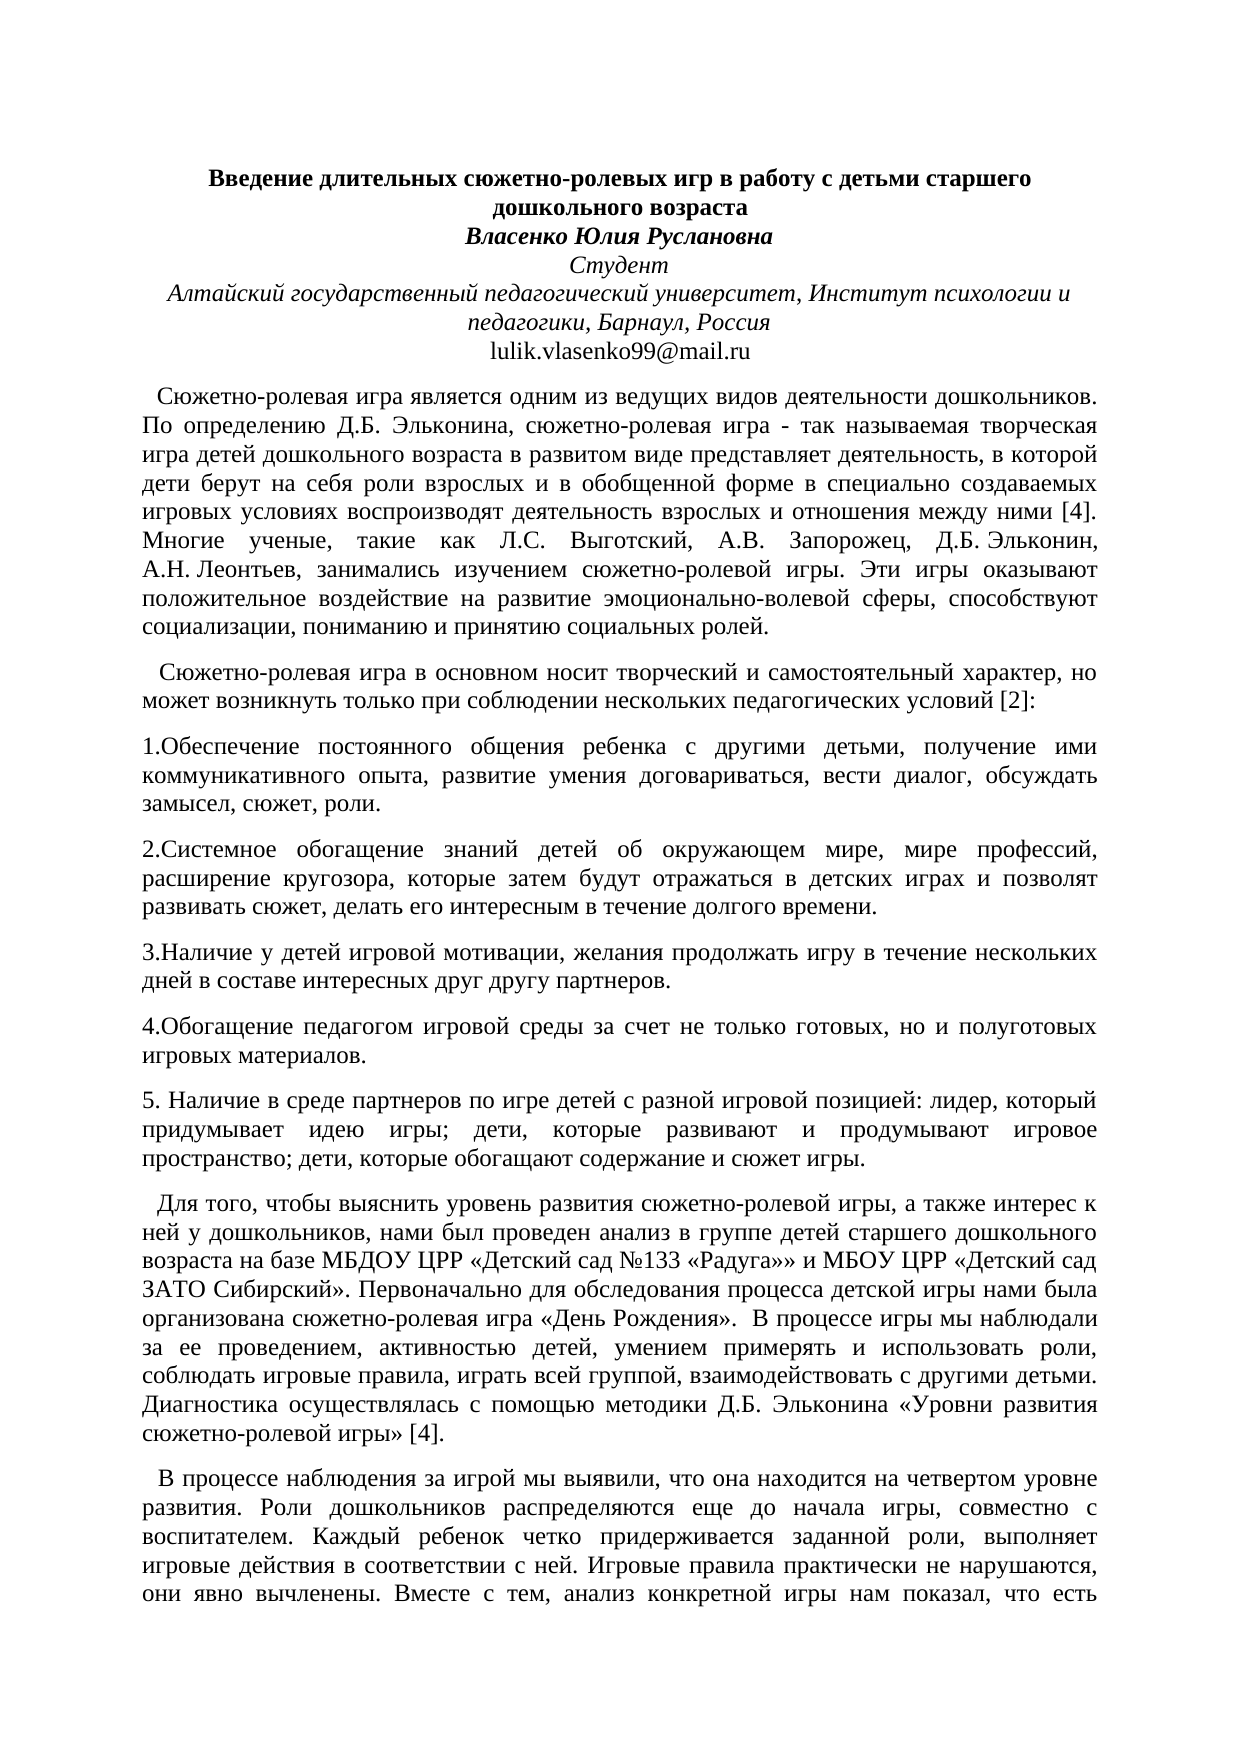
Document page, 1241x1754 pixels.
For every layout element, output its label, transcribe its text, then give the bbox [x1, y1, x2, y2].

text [142, 1463, 1098, 1607]
text Сюжетно-ролевая игра является одним из ведущих видов деятельности дошкольников. По определению Д.Б. Эльконина, сюжетно-ролевая игра - так называемая творческая игра детей дошкольного возраста в развитом виде представляет деятельность, в которой дети берут на себя роли взрослых и в обобщенной форме в специально создаваемых игровых условиях воспроизводят деятельность взрослых и отношения между ними [4]. Многие ученые, такие как Л.С. Выготский, А.В. Запорожец, Д.Б. Эльконин, А.Н. Леонтьев, занимались изучением сюжетно-ролевой игры. Эти игры оказывают положительное воздействие на развитие эмоционально-волевой сферы, способствуют социализации, пониманию и принятию социальных ролей. [142, 381, 1098, 640]
text 1.Обеспечение постоянного общения ребенка с другими детьми, получение ими коммуникативного опыта, развитие умения договариваться, вести диалог, обсуждать замысел, сюжет, роли. [142, 731, 1098, 817]
text 4.Обогащение педагогом игровой среды за счет не только готовых, но и полуготовых игровых материалов. [142, 1011, 1098, 1068]
text 3.Наличие у детей игровой мотивации, желания продолжать игру в течение нескольких дней в составе интересных друг другу партнеров. [142, 937, 1098, 994]
text Для того, чтобы выяснить уровень развития сюжетно-ролевой игры, а также интерес к ней у дошкольников, нами был проведен анализ в группе детей старшего дошкольного возраста на базе МБДОУ ЦРР «Детский сад №133 «Радуга»» и МБОУ ЦРР «Детский сад ЗАТО Сибирский». Первоначально для обследования процесса детской игры нами была организована сюжетно-ролевая игра «День Рождения». В процессе игры мы наблюдали за ее проведением, активностью детей, умением примерять и использовать роли, соблюдать игровые правила, играть всей группой, взаимодействовать с другими детьми. Диагностика осуществлялась с помощью методики Д.Б. Эльконина «Уровни развития сюжетно-ролевой игры» [4]. [142, 1188, 1098, 1447]
text 2.Системное обогащение знаний детей об окружающем мире, мире профессий, расширение кругозора, которые затем будут отражаться в детских играх и позволят развивать сюжет, делать его интересным в течение долгого времени. [142, 834, 1098, 920]
text 5. Наличие в среде партнеров по игре детей с разной игровой позицией: лидер, который придумывает идею игры; дети, которые развивают и продумывают игровое пространство; дети, которые обогащают содержание и сюжет игры. [142, 1085, 1098, 1171]
text Сюжетно-ролевая игра в основном носит творческий и самостоятельный характер, но может возникнуть только при соблюдении нескольких педагогических условий [2]: [142, 657, 1098, 714]
text Введение длительных сюжетно-ролевых игр в работу с детьми старшего дошкольного возраста Власенко Юлия Руслановна Студент Алтайский государственный педагогический университет, Институт психологии и педагогики, Барнаул, Россия lulik.vlasenko99@mail.ru [142, 163, 1098, 365]
